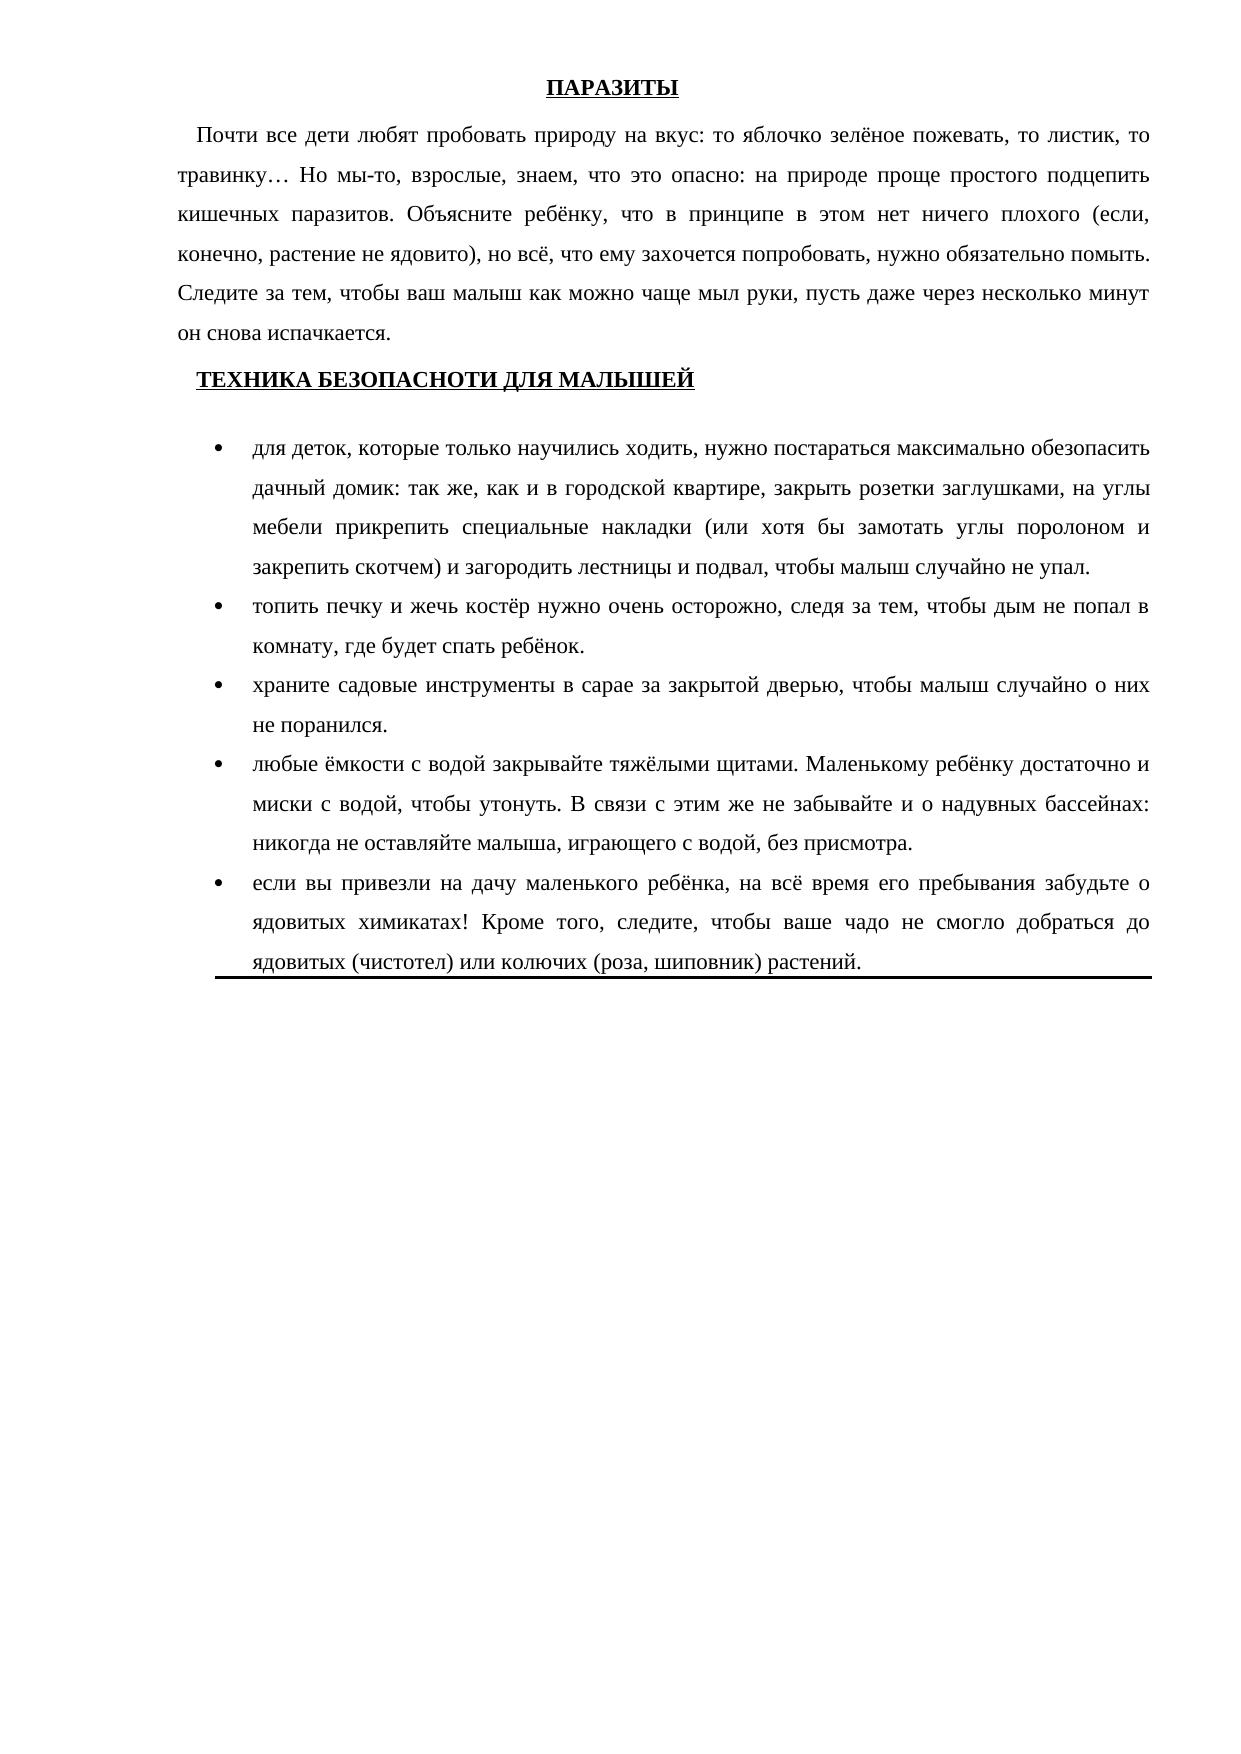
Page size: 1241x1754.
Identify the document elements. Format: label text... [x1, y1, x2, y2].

list храните садовые инструменты в сарае за закрытой дверью, чтобы малыш случайно о них не поранился. [215, 624, 1152, 690]
list топить печку и жечь костёр нужно очень осторожно, следя за тем, чтобы дым не попал в комнату, где будет спать ребёнок. [215, 545, 1152, 611]
list если вы привезли на дачу маленького ребёнка, на всё время его пребывания забудьте о ядовитых химикатах! Кроме того, следите, чтобы ваше чадо не смогло добраться до ядовитых (чистотел) или колючих (роза, шиповник) растений. [215, 821, 1152, 929]
text ТЕХНИКА БЕЗОПАСНОТИ ДЛЯ МАЛЫШЕЙ [177, 318, 1152, 345]
list любые ёмкости с водой закрывайте тяжёлыми щитами. Маленькому ребёнку достаточно и миски с водой, чтобы утонуть. В связи с этим же не забывайте и о надувных бассейнах: никогда не оставляйте малыша, играющего с водой, без присмотра. [215, 703, 1152, 808]
text Почти все дети любят пробовать природу на вкус: то яблочко зелёное пожевать, то листик, то травинку… Но мы-то, взрослые, знаем, что это опасно: на природе проще простого подцепить кишечных паразитов. Объясните ребёнку, что в принципе в этом нет ничего плохого (если, конечно, растение не ядовито), но всё, что ему захочется попробовать, нужно обязательно помыть. Следите за тем, чтобы ваш малыш как можно чаще мыл руки, пусть даже через несколько минут он снова испачкается. [177, 74, 1152, 298]
list для деток, которые только научились ходить, нужно постараться максимально обезопасить дачный домик: так же, как и в городской квартире, закрыть розетки заглушками, на углы мебели прикрепить специальные накладки (или хотя бы замотать углы поролоном и закрепить скотчем) и загородить лестницы и подвал, чтобы малыш случайно не упал. [215, 387, 1152, 532]
